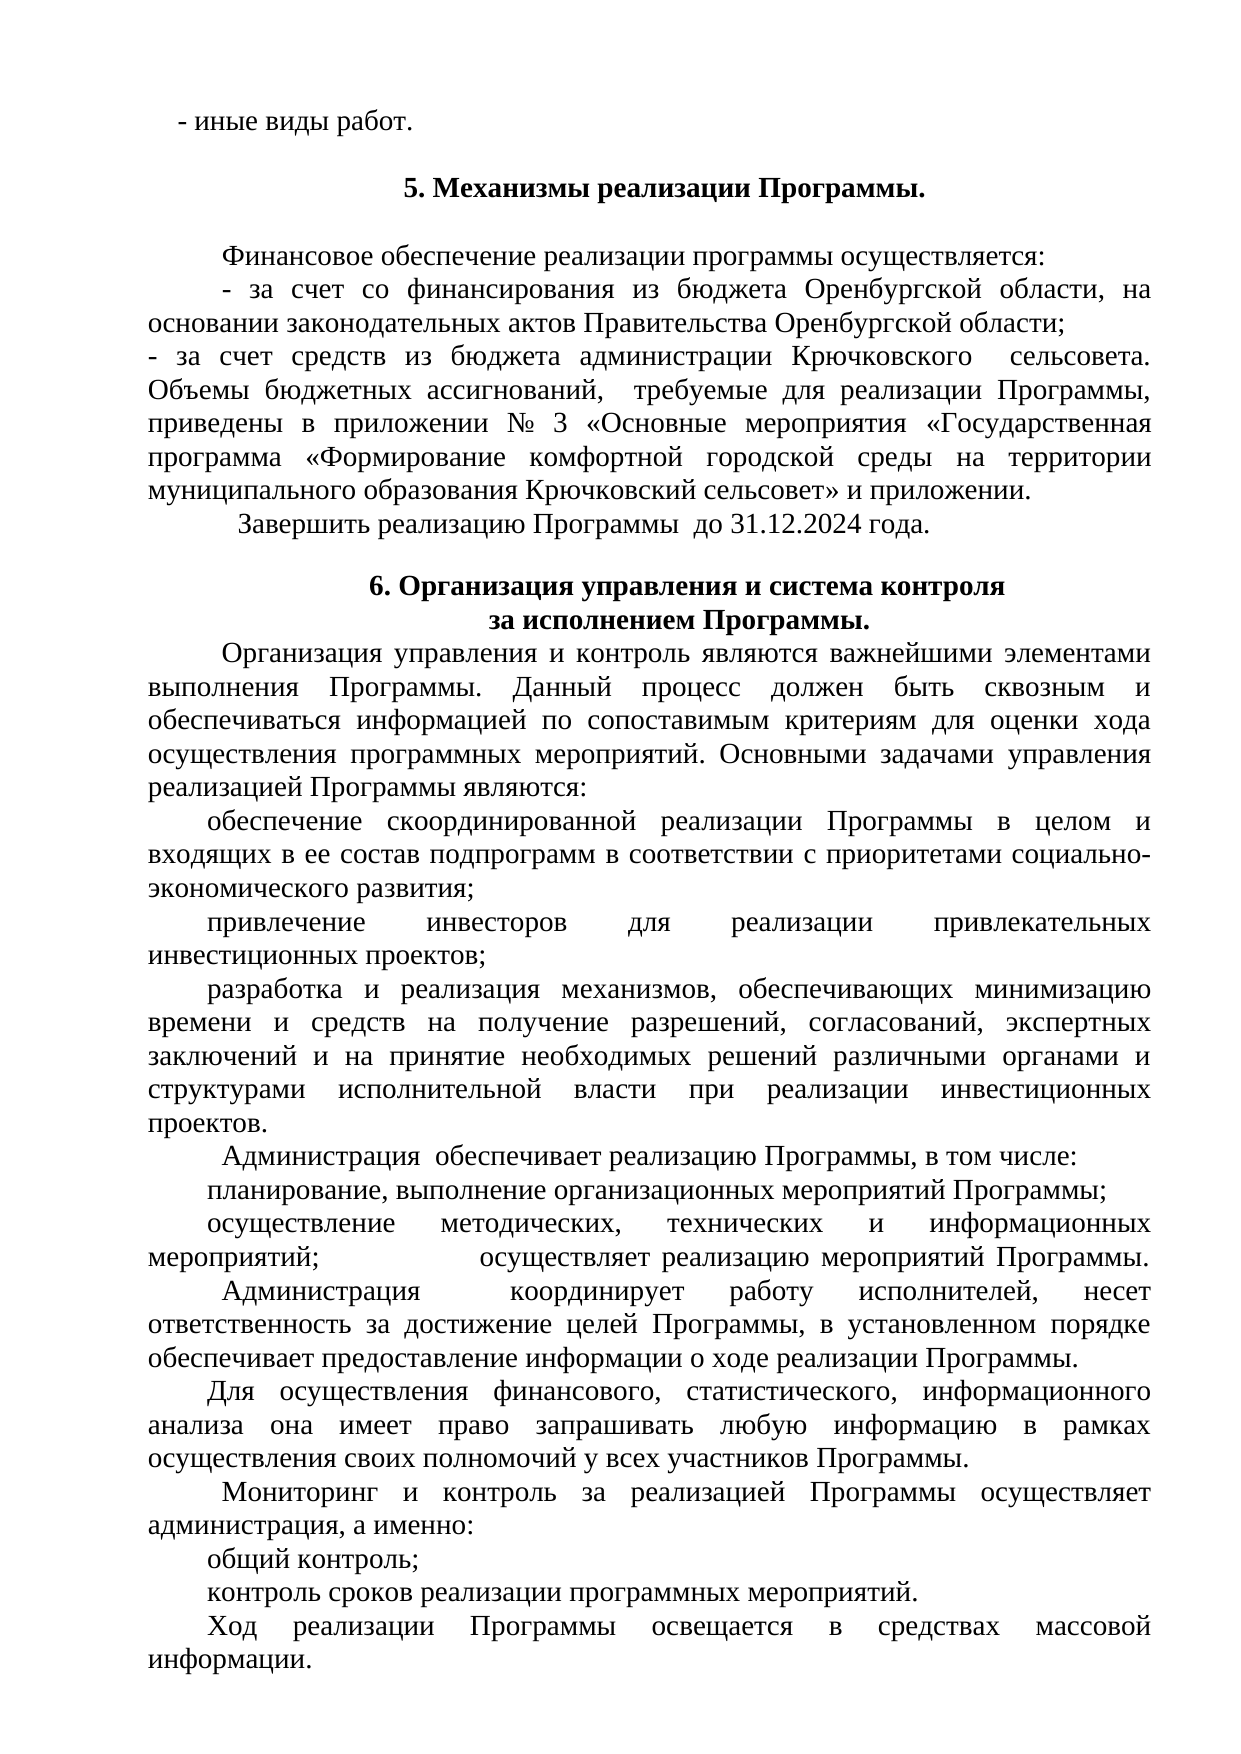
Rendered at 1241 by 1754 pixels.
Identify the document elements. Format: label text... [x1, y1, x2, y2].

text Ход реализации Программы освещается в средствах массовой информации. [148, 1608, 1152, 1675]
list Завершить реализацию Программы до 31.12.2024 года. [237, 506, 1152, 539]
text осуществление методических, технических и информационных мероприятий; осуществляет реализацию мероприятий Программы. Администрация координирует работу исполнителей, несет ответственность за достижение целей Программы, в установленном порядке обеспечивает предоставление информации о ходе реализации Программы. [148, 1206, 1152, 1373]
text Администрация обеспечивает реализацию Программы, в том числе: [148, 1138, 1152, 1172]
text контроль сроков реализации программных мероприятий. [148, 1574, 1152, 1608]
text планирование, выполнение организационных мероприятий Программы; [148, 1172, 1152, 1206]
text Для осуществления финансового, статистического, информационного анализа она имеет право запрашивать любую информацию в рамках осуществления своих полномочий у всех участников Программы. [148, 1373, 1152, 1474]
text за исполнением Программы. [148, 602, 1152, 635]
text разработка и реализация механизмов, обеспечивающих минимизацию времени и средств на получение разрешений, согласований, экспертных заключений и на принятие необходимых решений различными органами и структурами исполнительной власти при реализации инвестиционных проектов. [148, 971, 1152, 1138]
text общий контроль; [148, 1541, 1152, 1574]
list 6. Организация управления и система контроля [223, 568, 1152, 602]
text Финансовое обеспечение реализации программы осуществляется: [148, 238, 1152, 271]
text привлечение инвесторов для реализации привлекательных инвестиционных проектов; [148, 904, 1152, 971]
text Организация управления и контроль являются важнейшими элементами выполнения Программы. Данный процесс должен быть сквозным и обеспечиваться информацией по сопоставимым критериям для оценки хода осуществления программных мероприятий. Основными задачами управления реализацией Программы являются: [148, 635, 1152, 803]
text - иные виды работ. [148, 103, 1152, 137]
text 5. Механизмы реализации Программы. [148, 171, 1152, 204]
text Мониторинг и контроль за реализацией Программы осуществляет администрация, а именно: [148, 1474, 1152, 1541]
text - за счет средств из бюджета администрации Крючковского сельсовета. Объемы бюджетных ассигнований, требуемые для реализации Программы, приведены в приложении № 3 «Основные мероприятия «Государственная программа «Формирование комфортной городской среды на территории муниципального образования Крючковский сельсовет» и приложении. [148, 338, 1152, 506]
text - за счет со финансирования из бюджета Оренбургской области, на основании законодательных актов Правительства Оренбургской области; [148, 271, 1152, 338]
text обеспечение скоординированной реализации Программы в целом и входящих в ее состав подпрограмм в соответствии с приоритетами социально-экономического развития; [148, 803, 1152, 904]
